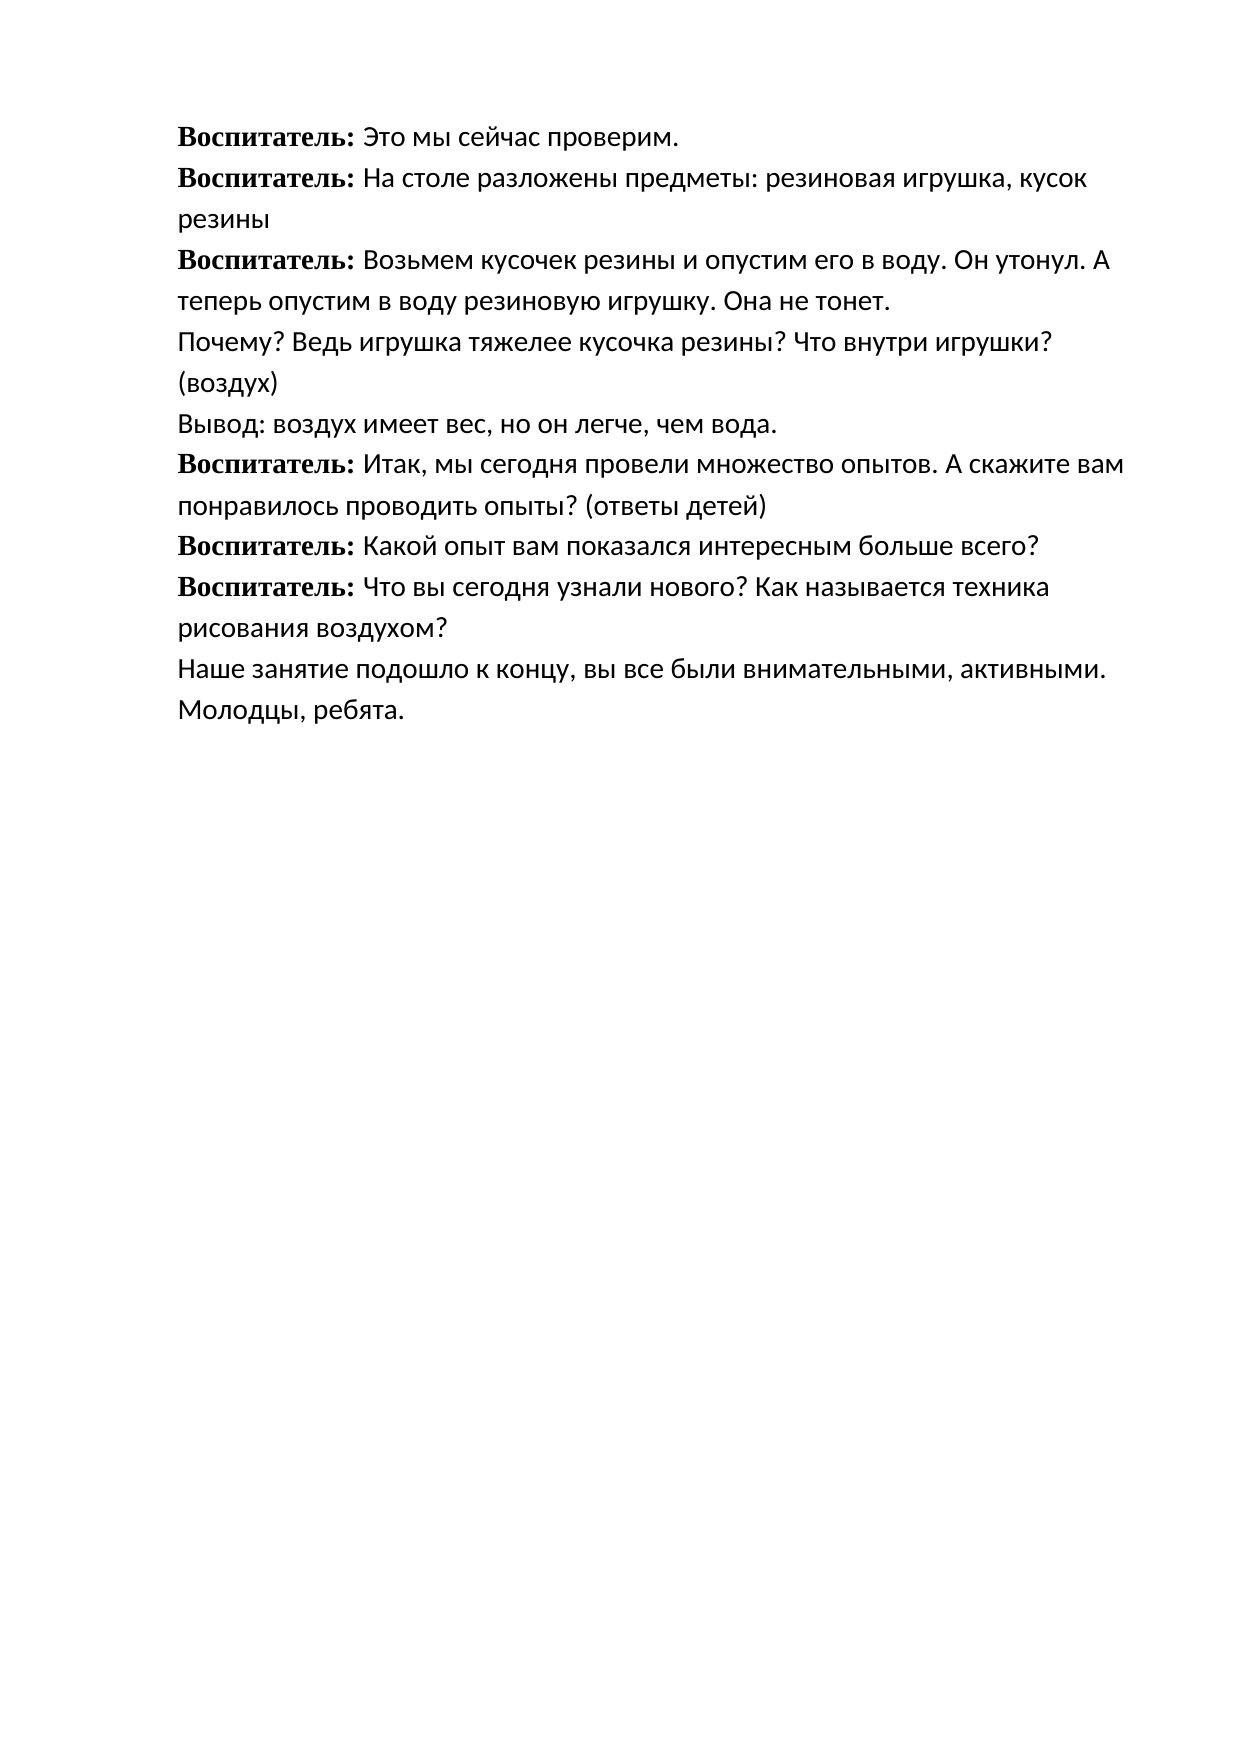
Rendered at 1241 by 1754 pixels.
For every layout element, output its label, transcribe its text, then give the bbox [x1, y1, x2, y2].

text Воспитатель: Возьмем кусочек резины и опустим его в воду. Он утонул. А теперь опустим в воду резиновую игрушку. Она не тонет. [177, 241, 1152, 317]
text (воздух) [177, 364, 1152, 399]
text Молодцы, ребята. [177, 691, 1152, 727]
text Воспитатель: Это мы сейчас проверим. [177, 118, 1152, 154]
text Воспитатель: Что вы сегодня узнали нового? Как называется техника рисования воздухом? [177, 568, 1152, 645]
text Вывод: воздух имеет вес, но он легче, чем вода. [177, 405, 1152, 440]
text Почему? Ведь игрушка тяжелее кусочка резины? Что внутри игрушки? [177, 323, 1152, 358]
text Воспитатель: На столе разложены предметы: резиновая игрушка, кусок резины [177, 159, 1152, 236]
text Воспитатель: Итак, мы сегодня провели множество опытов. А скажите вам понравилось проводить опыты? (ответы детей) [177, 446, 1152, 522]
text Воспитатель: Какой опыт вам показался интересным больше всего? [177, 527, 1152, 563]
text Наше занятие подошло к концу, вы все были внимательными, активными. [177, 650, 1152, 686]
